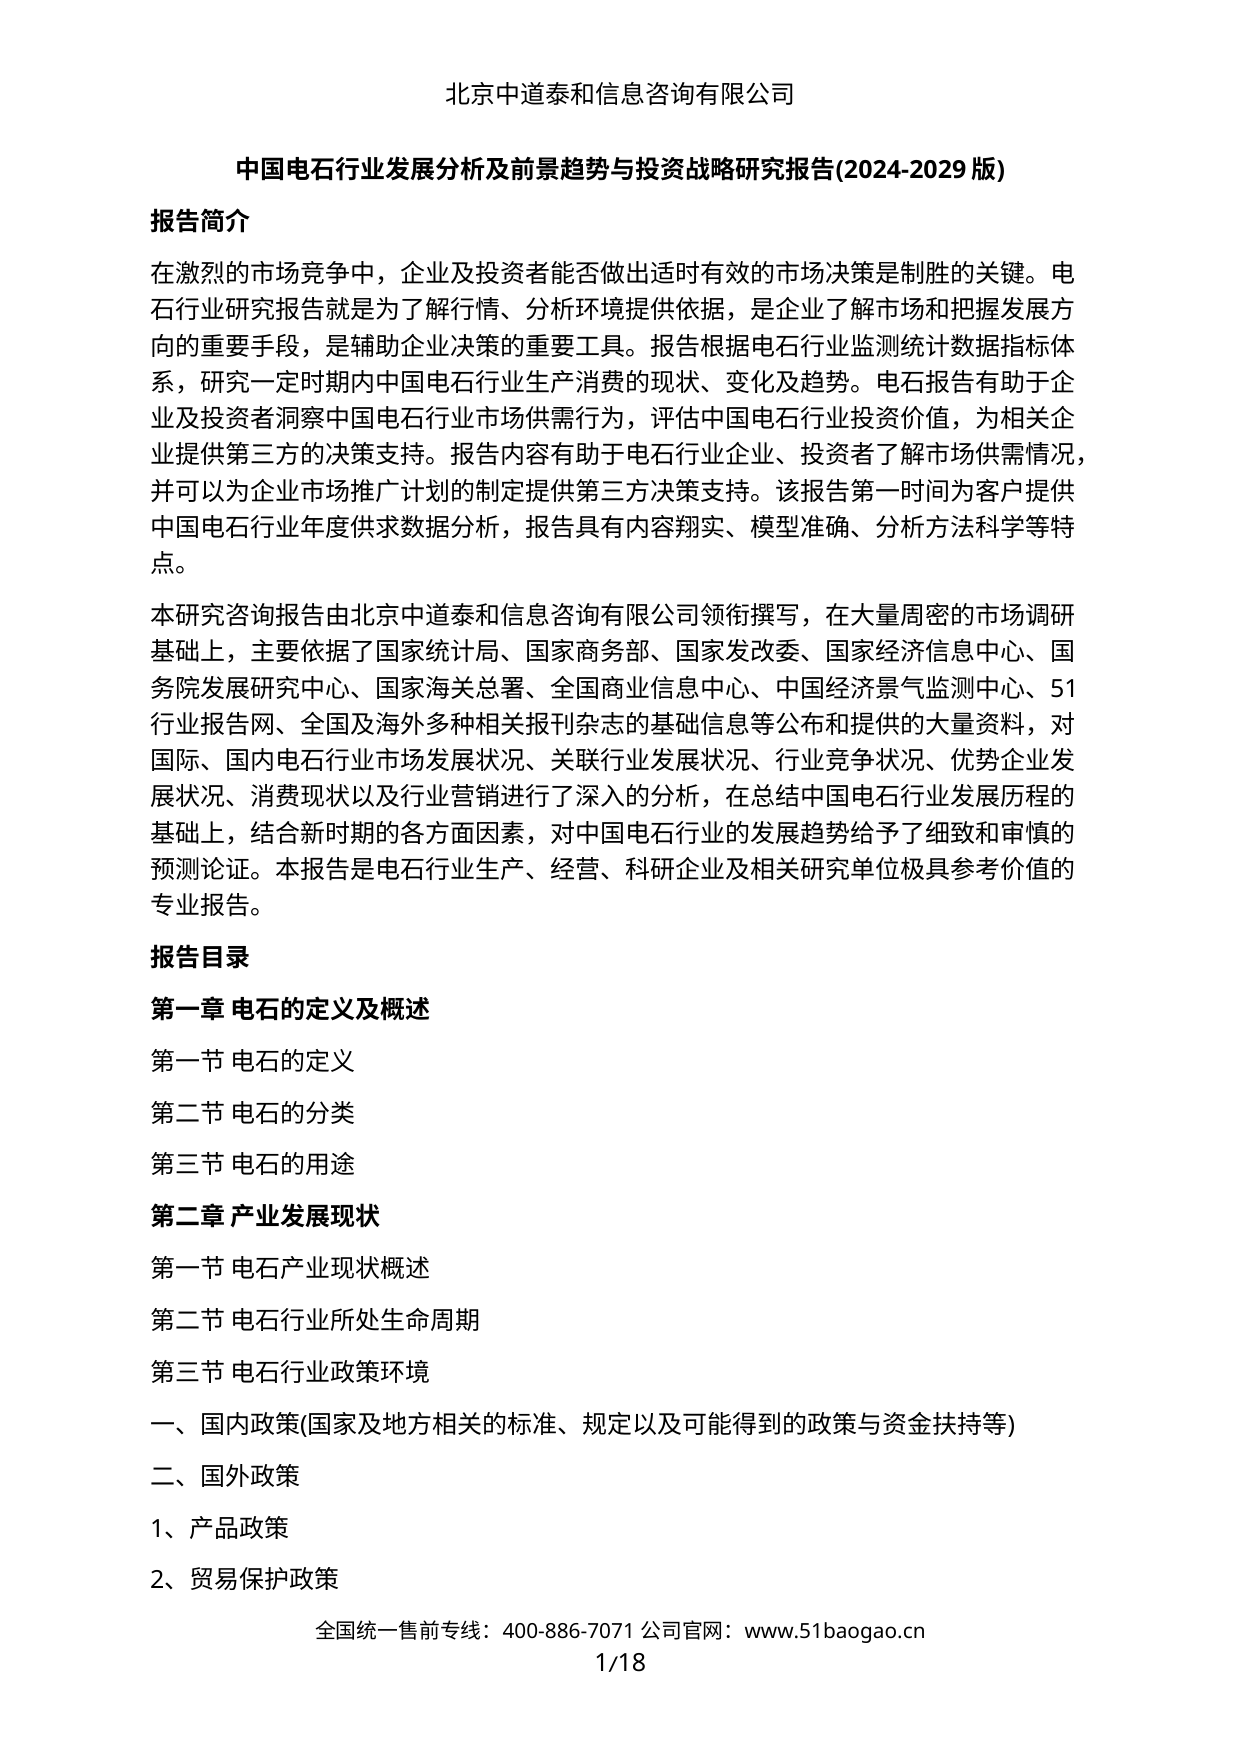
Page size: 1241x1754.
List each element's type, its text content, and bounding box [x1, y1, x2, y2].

text 一、国内政策(国家及地方相关的标准、规定以及可能得到的政策与资金扶持等) [150, 1404, 1090, 1441]
text 第二章 产业发展现状 [150, 1197, 1090, 1233]
text 第二节 电石行业所处生命周期 [150, 1301, 1090, 1337]
text 第一章 电石的定义及概述 [150, 989, 1090, 1026]
text 第一节 电石的定义 [150, 1041, 1090, 1077]
text 报告目录 [150, 937, 1090, 974]
text 第一节 电石产业现状概述 [150, 1249, 1090, 1285]
text 2、贸易保护政策 [150, 1560, 1090, 1596]
text 本研究咨询报告由北京中道泰和信息咨询有限公司领衔撰写，在大量周密的市场调研基础上，主要依据了国家统计局、国家商务部、国家发改委、国家经济信息中心、国务院发展研究中心、国家海关总署、全国商业信息中心、中国经济景气监测中心、51行业报告网、全国及海外多种相关报刊杂志的基础信息等公布和提供的大量资料，对国际、国内电石行业市场发展状况、关联行业发展状况、行业竞争状况、优势企业发展状况、消费现状以及行业营销进行了深入的分析，在总结中国电石行业发展历程的基础上，结合新时期的各方面因素，对中国电石行业的发展趋势给予了细致和审慎的预测论证。本报告是电石行业生产、经营、科研企业及相关研究单位极具参考价值的专业报告。 [150, 596, 1090, 922]
text 第三节 电石行业政策环境 [150, 1352, 1090, 1389]
text 报告简介 [150, 202, 1090, 238]
text 二、国外政策 [150, 1456, 1090, 1492]
text 第三节 电石的用途 [150, 1145, 1090, 1181]
text 在激烈的市场竞争中，企业及投资者能否做出适时有效的市场决策是制胜的关键。电石行业研究报告就是为了解行情、分析环境提供依据，是企业了解市场和把握发展方向的重要手段，是辅助企业决策的重要工具。报告根据电石行业监测统计数据指标体系，研究一定时期内中国电石行业生产消费的现状、变化及趋势。电石报告有助于企业及投资者洞察中国电石行业市场供需行为，评估中国电石行业投资价值，为相关企业提供第三方的决策支持。报告内容有助于电石行业企业、投资者了解市场供需情况，并可以为企业市场推广计划的制定提供第三方决策支持。该报告第一时间为客户提供中国电石行业年度供求数据分析，报告具有内容翔实、模型准确、分析方法科学等特点。 [150, 254, 1090, 580]
text 中国电石行业发展分析及前景趋势与投资战略研究报告(2024-2029版) [150, 150, 1090, 186]
text 第二节 电石的分类 [150, 1093, 1090, 1129]
text 1、产品政策 [150, 1508, 1090, 1544]
